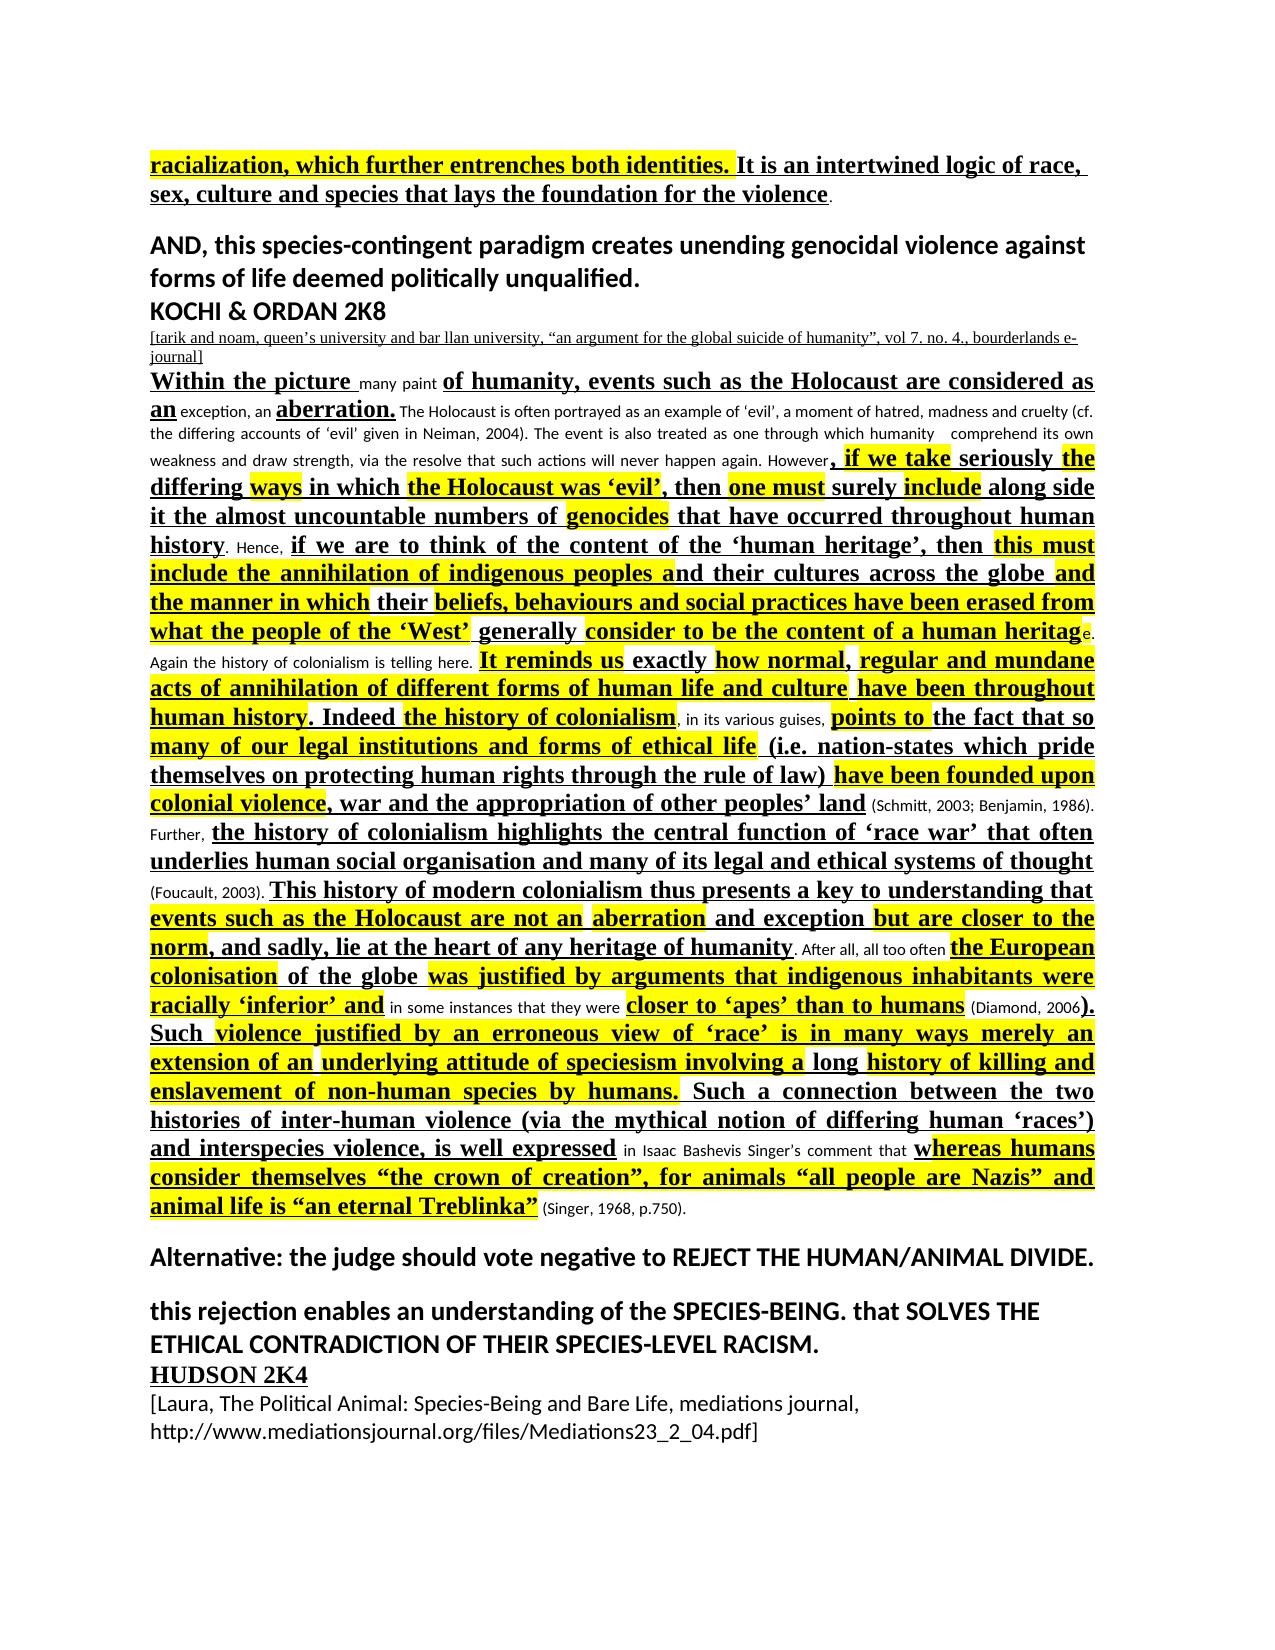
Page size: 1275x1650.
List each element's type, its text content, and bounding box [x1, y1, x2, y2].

text [tarik and noam, queen’s university and bar llan university, “an argument for the global suicide of humanity”, vol 7. no. 4., bourderlands e-journal] [150, 327, 1125, 366]
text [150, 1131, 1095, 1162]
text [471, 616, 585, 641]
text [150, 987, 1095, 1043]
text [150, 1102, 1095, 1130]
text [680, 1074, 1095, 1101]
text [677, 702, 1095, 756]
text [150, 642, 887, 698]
text AND, this species-contingent paradigm creates unending genocidal violence against forms of life deemed politically unqualified. [150, 228, 1125, 294]
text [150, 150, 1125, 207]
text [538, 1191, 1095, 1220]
text this rejection enables an understanding of the SPECIES-BEING. that SOLVES THE ETHICAL CONTRADICTION OF THEIR SPECIES-LEVEL RACISM. [150, 1294, 1125, 1361]
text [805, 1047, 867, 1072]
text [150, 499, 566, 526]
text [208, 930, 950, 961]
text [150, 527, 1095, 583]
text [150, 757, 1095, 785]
text HUDSON 2K4 [150, 1361, 1125, 1389]
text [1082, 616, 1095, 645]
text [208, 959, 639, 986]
text Alternative: the judge should vote negative to REJECT THE HUMAN/ANIMAL DIVIDE. [150, 1241, 1125, 1274]
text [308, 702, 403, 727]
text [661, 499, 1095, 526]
text KOCHI & ORDAN 2K8 [150, 294, 1125, 327]
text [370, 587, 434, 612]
text [Laura, The Political Animal: Species-Being and Bare Life, mediations journal, http://www.mediationsjournal.org/files/Mediations23_2_04.pdf] [150, 1389, 1125, 1445]
